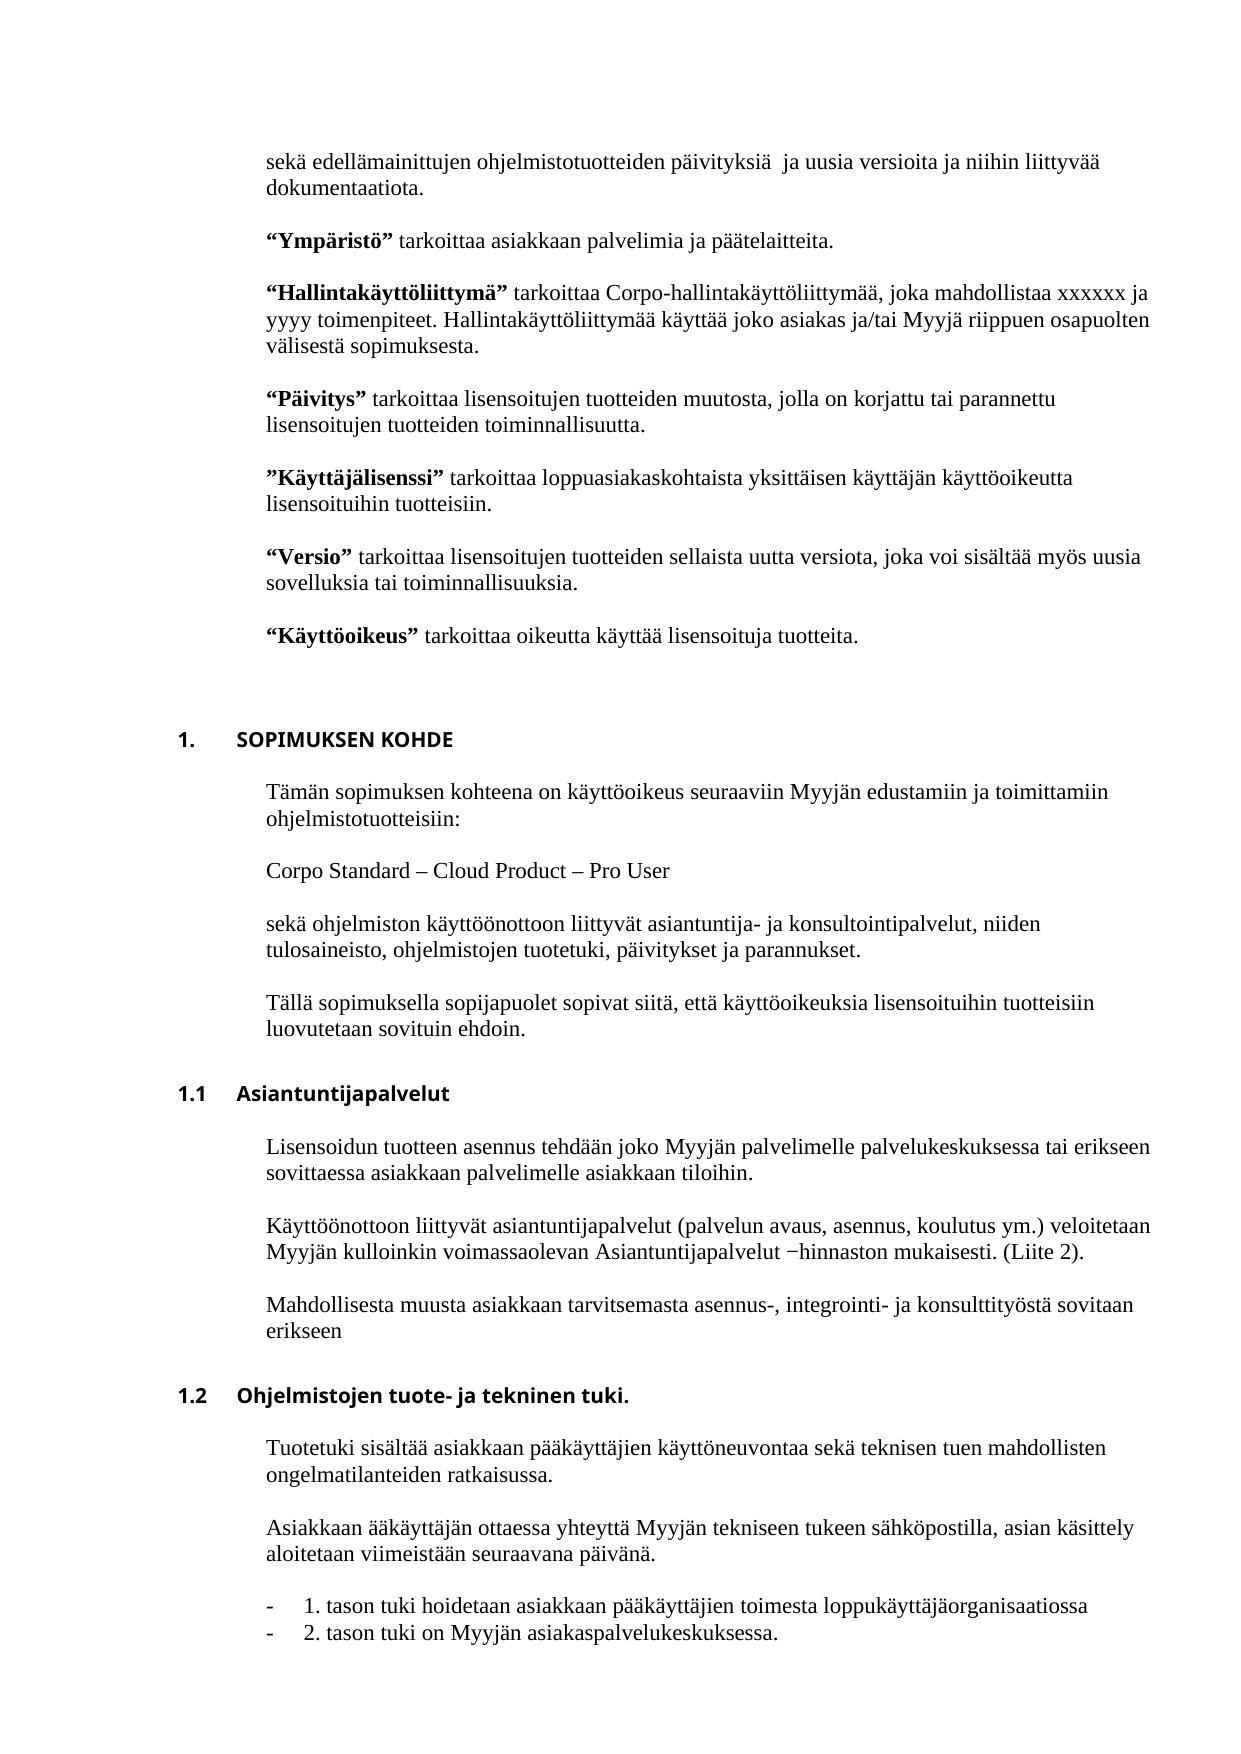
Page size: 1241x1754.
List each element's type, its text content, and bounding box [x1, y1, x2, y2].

text Tuotetuki sisältää asiakkaan pääkäyttäjien käyttöneuvontaa sekä teknisen tuen mahdollisten ongelmatilanteiden ratkaisussa. [266, 1434, 1152, 1487]
text Asiakkaan ääkäyttäjän ottaessa yhteyttä Myyjän tekniseen tukeen sähköpostilla, asian käsittely aloitetaan viimeistään seuraavana päivänä. [266, 1513, 1152, 1566]
list Asiantuntijapalvelut [177, 1079, 1152, 1108]
list 2. tason tuki on Myyjän asiakaspalvelukeskuksessa. [266, 1619, 1152, 1645]
text sekä ohjelmiston käyttöönottoon liittyvät asiantuntija- ja konsultointipalvelut, niiden tulosaineisto, ohjelmistojen tuotetuki, päivitykset ja parannukset. [266, 910, 1152, 963]
text Käyttöönottoon liittyvät asiantuntijapalvelut (palvelun avaus, asennus, koulutus ym.) veloitetaan Myyjän kulloinkin voimassaolevan Asiantuntijapalvelut −hinnaston mukaisesti. (Liite 2). [266, 1212, 1152, 1264]
text sekä edellämainittujen ohjelmistotuotteiden päivityksiä ja uusia versioita ja niihin liittyvää dokumentaatiota. [266, 148, 1152, 200]
text Corpo Standard – Cloud Product – Pro User [266, 857, 1152, 884]
text “Hallintakäyttöliittymä” tarkoittaa Corpo-hallintakäyttöliittymää, joka mahdollistaa xxxxxx ja yyyy toimenpiteet. Hallintakäyttöliittymää käyttää joko asiakas ja/tai Myyjä riippuen osapuolten välisestä sopimuksesta. [266, 279, 1152, 358]
text Tämän sopimuksen kohteena on käyttöoikeus seuraaviin Myyjän edustamiin ja toimittamiin ohjelmistotuotteisiin: [266, 778, 1152, 831]
text Mahdollisesta muusta asiakkaan tarvitsemasta asennus-, integrointi- ja konsulttityöstä sovitaan erikseen [266, 1291, 1152, 1343]
list Sopimuksen kohde [177, 725, 1152, 753]
text ”Käyttäjälisenssi” tarkoittaa loppuasiakaskohtaista yksittäisen käyttäjän käyttöoikeutta lisensoituihin tuotteisiin. [266, 464, 1152, 517]
text Tällä sopimuksella sopijapuolet sopivat siitä, että käyttöoikeuksia lisensoituihin tuotteisiin luovutetaan sovituin ehdoin. [266, 989, 1152, 1042]
list Ohjelmistojen tuote- ja tekninen tuki. [177, 1381, 1152, 1409]
list 1. tason tuki hoidetaan asiakkaan pääkäyttäjien toimesta loppukäyttäjäorganisaatiossa [266, 1593, 1152, 1619]
text Lisensoidun tuotteen asennus tehdään joko Myyjän palvelimelle palvelukeskuksessa tai erikseen sovittaessa asiakkaan palvelimelle asiakkaan tiloihin. [266, 1133, 1152, 1185]
text “Versio” tarkoittaa lisensoitujen tuotteiden sellaista uutta versiota, joka voi sisältää myös uusia sovelluksia tai toiminnallisuuksia. [266, 543, 1152, 596]
text “Ympäristö” tarkoittaa asiakkaan palvelimia ja päätelaitteita. [266, 227, 1152, 253]
text “Päivitys” tarkoittaa lisensoitujen tuotteiden muutosta, jolla on korjattu tai parannettu lisensoitujen tuotteiden toiminnallisuutta. [266, 385, 1152, 438]
text “Käyttöoikeus” tarkoittaa oikeutta käyttää lisensoituja tuotteita. [266, 622, 1152, 648]
